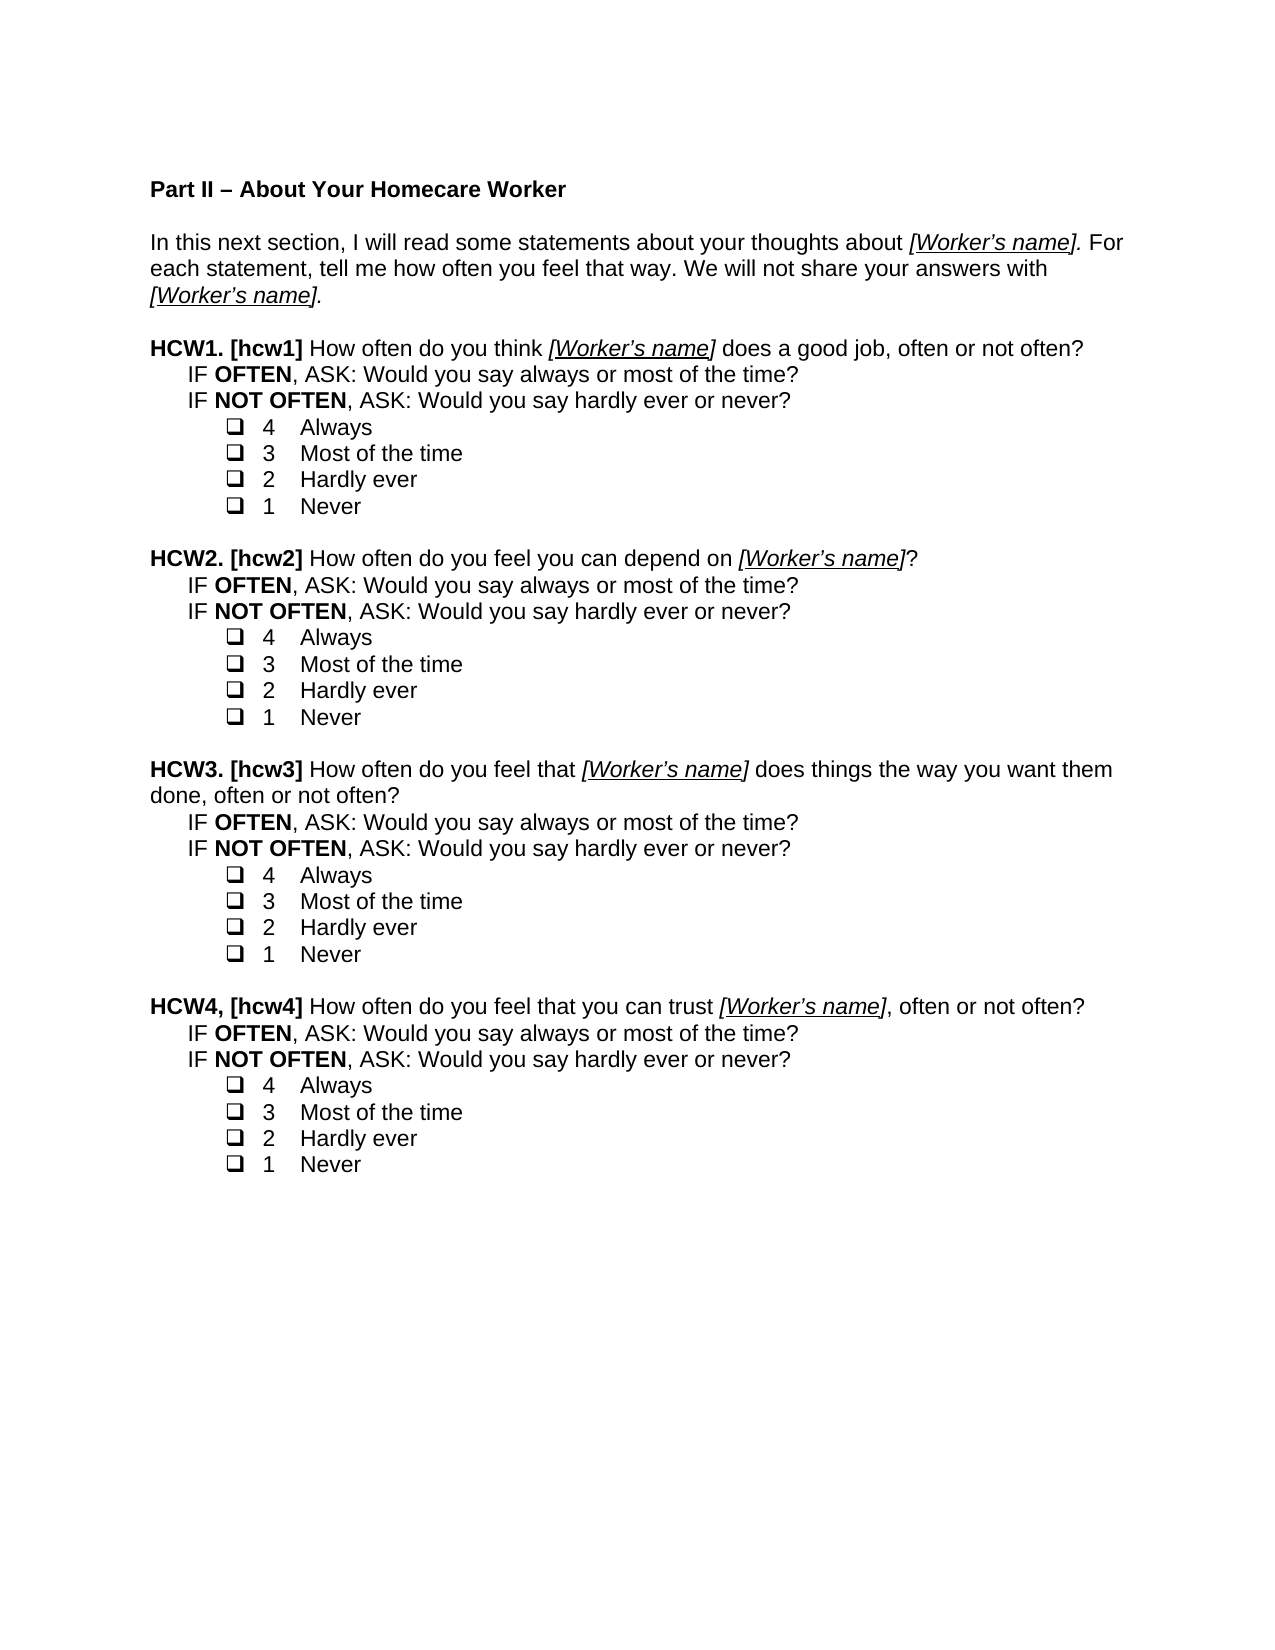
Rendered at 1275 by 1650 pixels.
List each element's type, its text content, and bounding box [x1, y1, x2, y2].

text IF NOT OFTEN, ASK: Would you say hardly ever or never? [150, 387, 1125, 413]
text IF NOT OFTEN, ASK: Would you say hardly ever or never? [150, 598, 1125, 624]
text HCW4, [hcw4] How often do you feel that you can trust [Worker’s name], often or not often? [150, 993, 1125, 1020]
list 4 Always [225, 1072, 1125, 1099]
list 4 Always [225, 624, 1125, 651]
text IF NOT OFTEN, ASK: Would you say hardly ever or never? [150, 835, 1125, 862]
list 2 Hardly ever [225, 466, 1125, 493]
text IF OFTEN, ASK: Would you say always or most of the time? [150, 361, 1125, 387]
list 2 Hardly ever [225, 677, 1125, 703]
list 3 Most of the time [225, 440, 1125, 466]
text HCW1. [hcw1] How often do you think [Worker’s name] does a good job, often or not often? [150, 334, 1125, 361]
text In this next section, I will read some statements about your thoughts about [Worker’s name]. For each statement, tell me how often you feel that way. We will not share your answers with [Worker’s name]. [150, 229, 1125, 308]
list 1 Never [225, 941, 1125, 967]
list 3 Most of the time [225, 1099, 1125, 1125]
text IF OFTEN, ASK: Would you say always or most of the time? [150, 572, 1125, 598]
list 3 Most of the time [225, 651, 1125, 677]
list 1 Never [225, 703, 1125, 730]
text IF NOT OFTEN, ASK: Would you say hardly ever or never? [150, 1046, 1125, 1072]
text HCW3. [hcw3] How often do you feel that [Worker’s name] does things the way you want them done, often or not often? [150, 756, 1125, 809]
list 4 Always [225, 413, 1125, 440]
text IF OFTEN, ASK: Would you say always or most of the time? [150, 809, 1125, 835]
text HCW2. [hcw2] How often do you feel you can depend on [Worker’s name]? [150, 545, 1125, 572]
list 1 Never [225, 1151, 1125, 1178]
list 2 Hardly ever [225, 1125, 1125, 1151]
list 4 Always [225, 862, 1125, 888]
list 2 Hardly ever [225, 914, 1125, 941]
text IF OFTEN, ASK: Would you say always or most of the time? [150, 1020, 1125, 1046]
text Part II – About Your Homecare Worker [150, 176, 1125, 203]
list 3 Most of the time [225, 888, 1125, 914]
list 1 Never [225, 493, 1125, 519]
